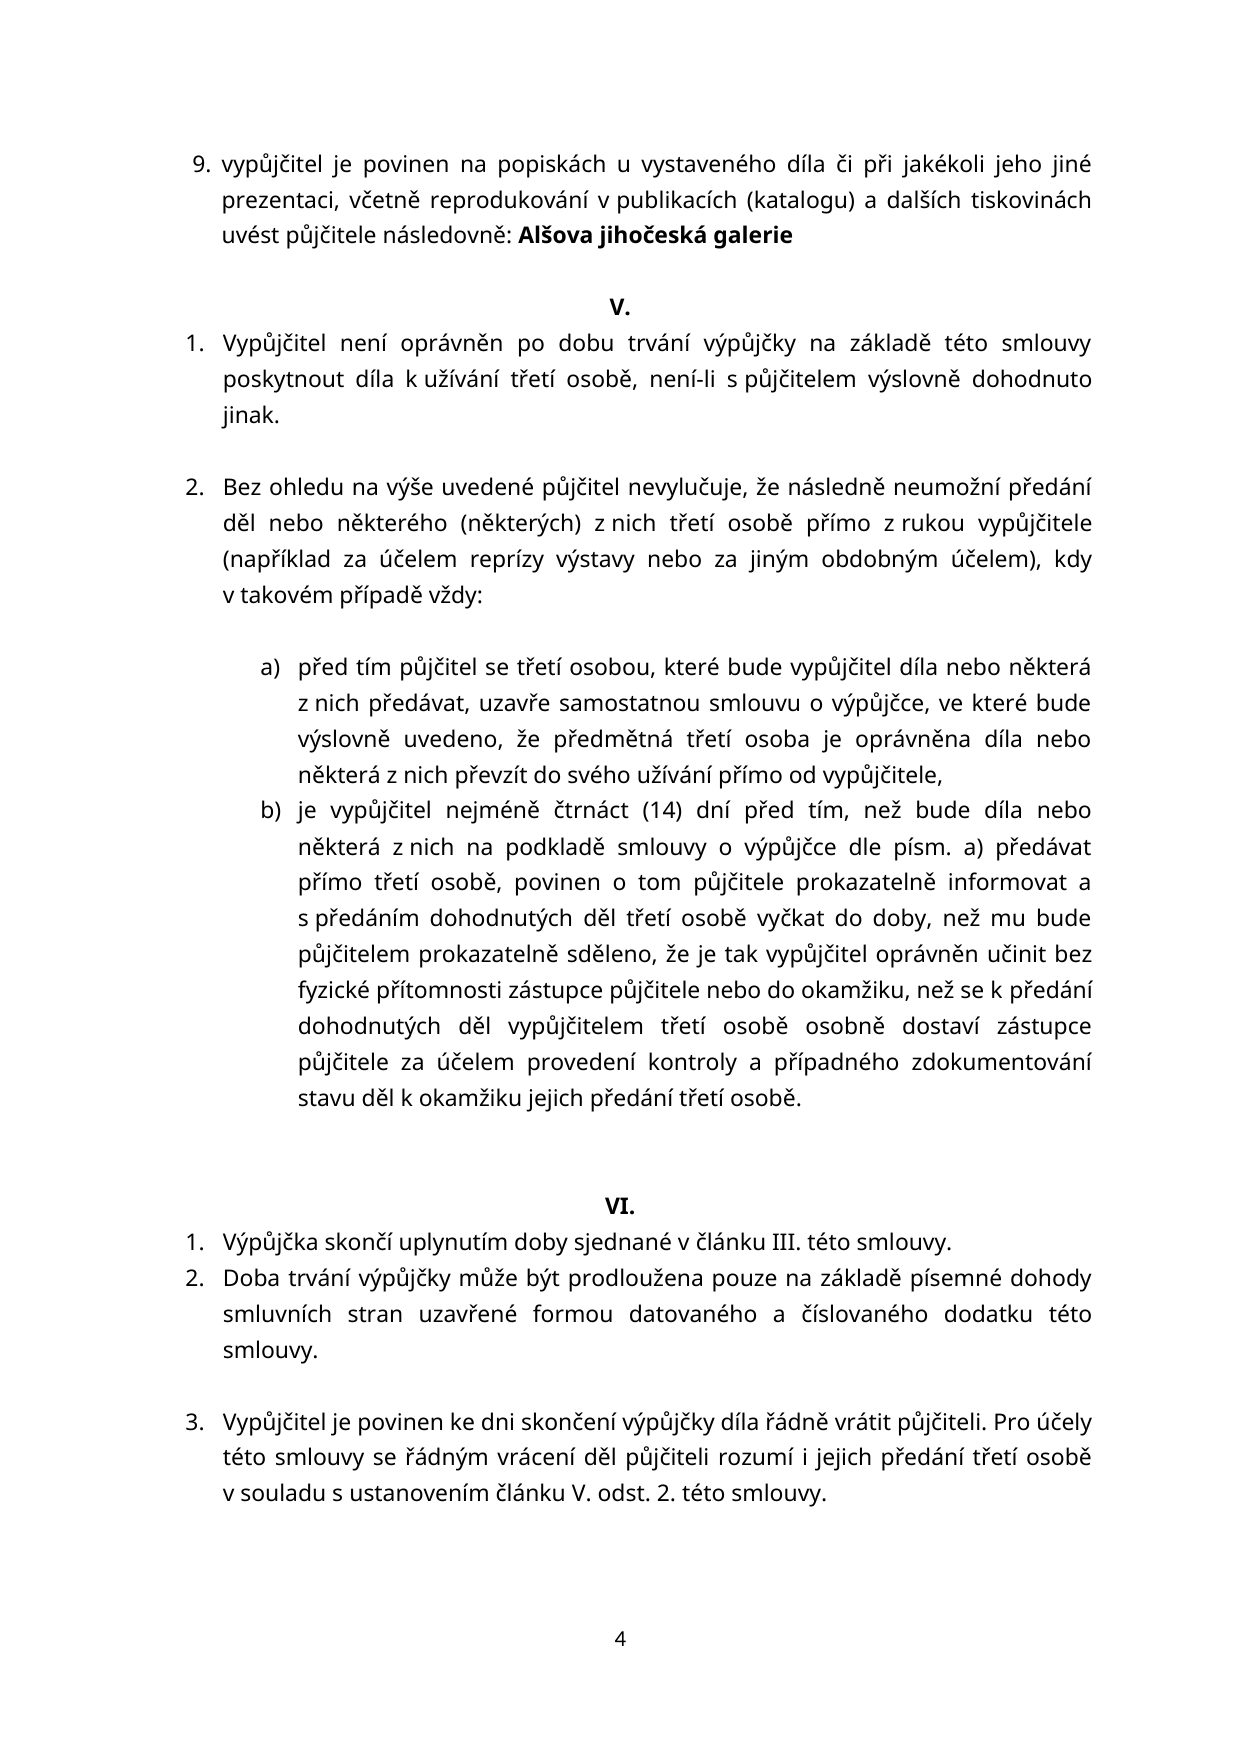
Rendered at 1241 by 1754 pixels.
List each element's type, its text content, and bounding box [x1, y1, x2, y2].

list Vypůjčitel je povinen ke dni skončení výpůjčky díla řádně vrátit půjčiteli. Pro účely této smlouvy se řádným vrácení děl půjčiteli rozumí i jejich předání třetí osobě v souladu s ustanovením článku V. odst. 2. této smlouvy. [185, 1405, 1093, 1508]
list před tím půjčitel se třetí osobou, které bude vypůjčitel díla nebo některá z nich předávat, uzavře samostatnou smlouvu o výpůjčce, ve které bude výslovně uvedeno, že předmětná třetí osoba je oprávněna díla nebo některá z nich převzít do svého užívání přímo od vypůjčitele, [260, 651, 1093, 790]
text VI. [148, 1190, 1093, 1221]
list Doba trvání výpůjčky může být prodloužena pouze na základě písemné dohody smluvních stran uzavřené formou datovaného a číslovaného dodatku této smlouvy. [185, 1262, 1093, 1365]
list Vypůjčitel není oprávněn po dobu trvání výpůjčky na základě této smlouvy poskytnout díla k užívání třetí osobě, není-li s půjčitelem výslovně dohodnuto jinak. [185, 327, 1093, 430]
list Bez ohledu na výše uvedené půjčitel nevylučuje, že následně neumožní předání děl nebo některého (některých) z nich třetí osobě přímo z rukou vypůjčitele (například za účelem reprízy výstavy nebo za jiným obdobným účelem), kdy v takovém případě vždy: [185, 471, 1093, 610]
list Výpůjčka skončí uplynutím doby sjednané v článku III. této smlouvy. [185, 1226, 1093, 1257]
list je vypůjčitel nejméně čtrnáct (14) dní před tím, než bude díla nebo některá z nich na podkladě smlouvy o výpůjčce dle písm. a) předávat přímo třetí osobě, povinen o tom půjčitele prokazatelně informovat a s předáním dohodnutých děl třetí osobě vyčkat do doby, než mu bude půjčitelem prokazatelně sděleno, že je tak vypůjčitel oprávněn učinit bez fyzické přítomnosti zástupce půjčitele nebo do okamžiku, než se k předání dohodnutých děl vypůjčitelem třetí osobě osobně dostaví zástupce půjčitele za účelem provedení kontroly a případného zdokumentování stavu děl k okamžiku jejich předání třetí osobě. [260, 794, 1093, 1113]
text V. [148, 291, 1093, 323]
list vypůjčitel je povinen na popiskách u vystaveného díla či při jakékoli jeho jiné prezentaci, včetně reprodukování v publikacích (katalogu) a dalších tiskovinách uvést půjčitele následovně: Alšova jihočeská galerie [192, 148, 1093, 251]
